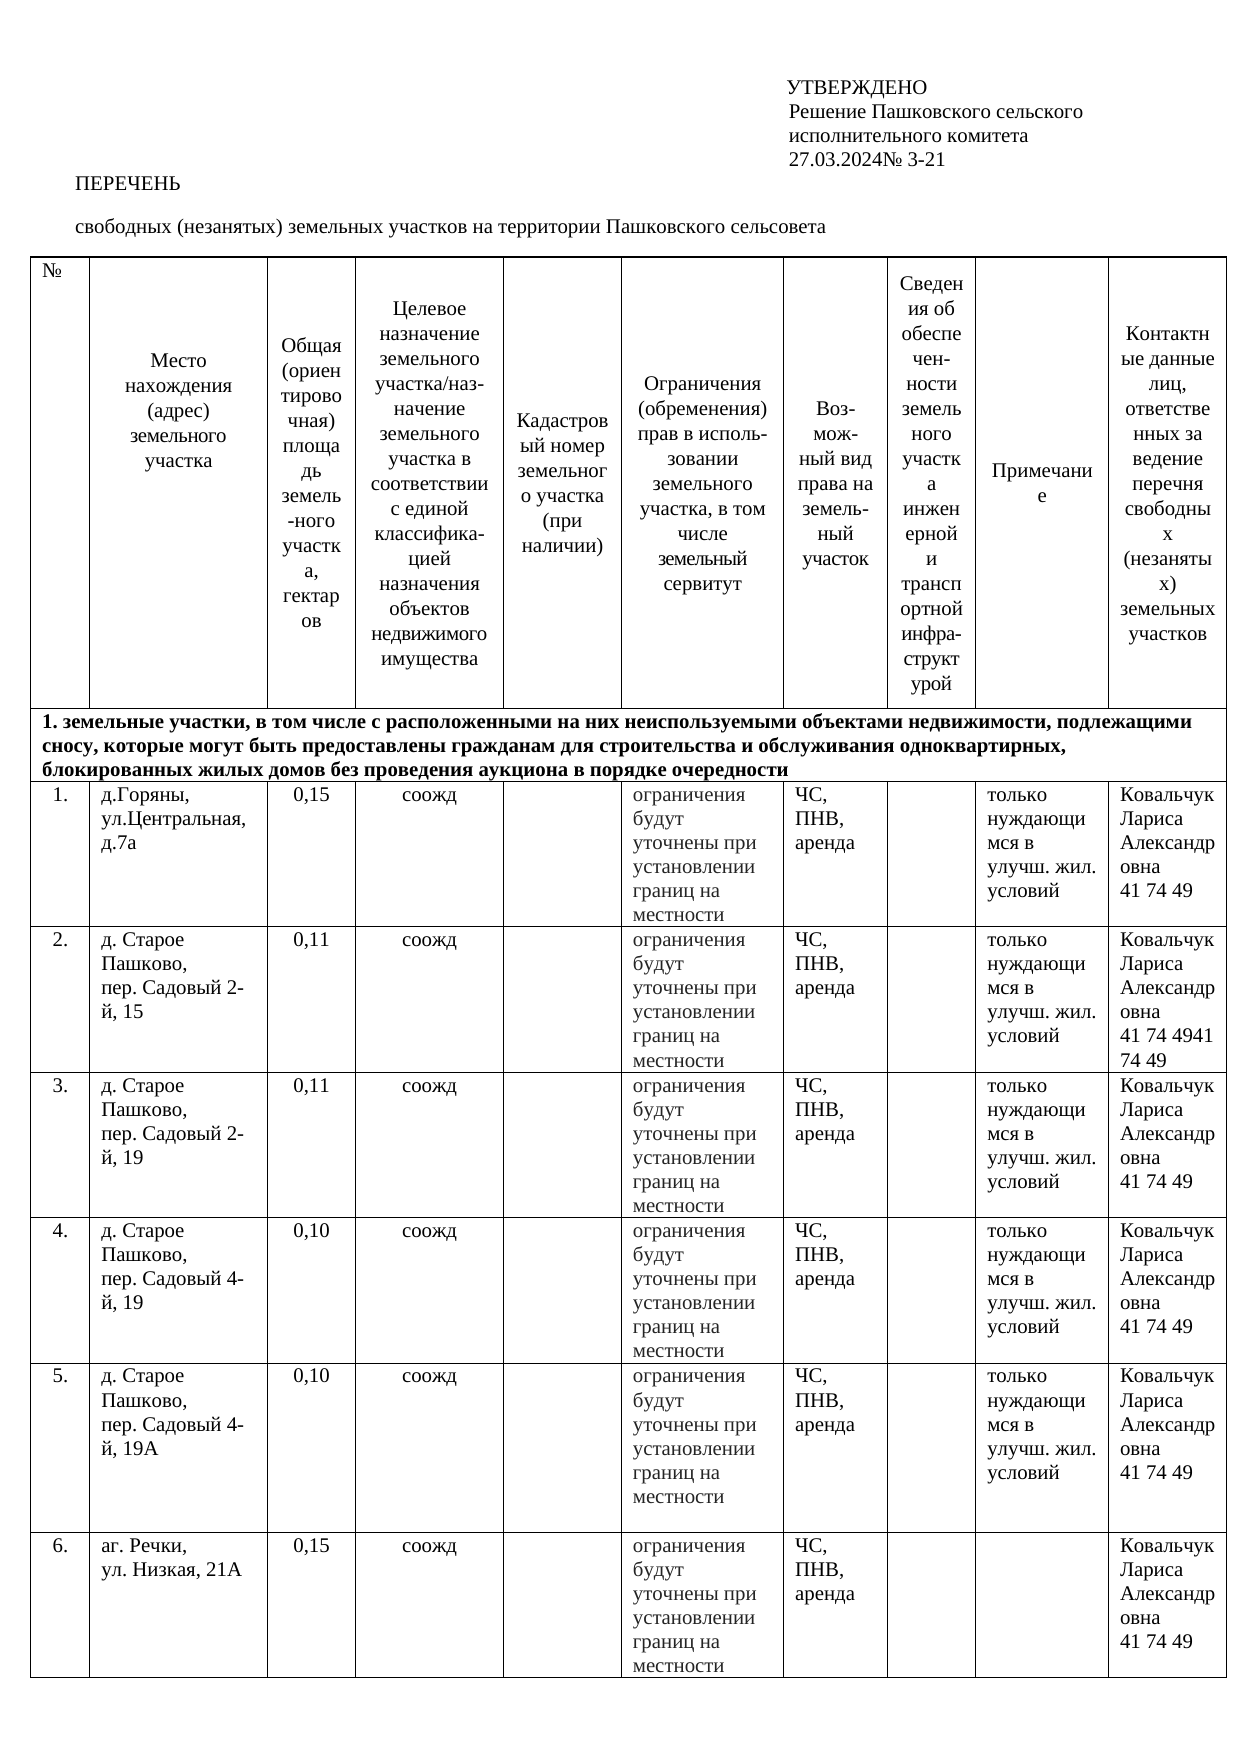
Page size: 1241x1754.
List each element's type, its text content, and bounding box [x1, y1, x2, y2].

table_cell [888, 927, 975, 1072]
table_cell Ковальчук Лариса Александровна 41 74 49 [1109, 1073, 1226, 1217]
table_cell [888, 1533, 975, 1677]
table_cell д. Старое Пашково, пер. Садовый 2-й, 19 [90, 1073, 267, 1217]
table_cell соожд [356, 1364, 503, 1532]
table_cell [504, 1073, 621, 1217]
table_cell соожд [356, 782, 503, 926]
table_cell 0,10 [268, 1218, 355, 1362]
table_cell д. Старое Пашково, пер. Садовый 4-й, 19 [90, 1218, 267, 1362]
text Решение Пашковского сельского [75, 99, 1165, 123]
table_cell Ковальчук Лариса Александровна 41 74 49 [1109, 1364, 1226, 1532]
table_cell [976, 1533, 1108, 1677]
text свободных (незанятых) земельных участков на территории Пашковского сельсовета [75, 214, 1165, 238]
table_cell [888, 782, 975, 926]
table_cell только нуждающимся в улучш. жил. условий [976, 782, 1108, 926]
table_cell только нуждающимся в улучш. жил. условий [976, 1364, 1108, 1532]
table_cell д.Горяны, ул.Центральная, д.7а [90, 782, 267, 926]
table_cell [504, 782, 621, 926]
table_cell ЧС, ПНВ, аренда [784, 927, 887, 1072]
table_cell ограничения будут уточнены при установлении границ на местности [622, 927, 783, 1072]
table_cell 0,11 [268, 927, 355, 1072]
table_cell [504, 927, 621, 1072]
table_cell д. Старое Пашково, пер. Садовый 4-й, 19А [90, 1364, 267, 1532]
table_cell 5. [31, 1364, 89, 1532]
table_header Контактные данные лиц, ответственных за ведение перечня свободных (незанятых) земельных участков [1109, 258, 1226, 707]
table_header Общая (ориентировочная) площадь земель-ного участка, гектаров [268, 258, 355, 707]
table_cell 0,15 [268, 782, 355, 926]
table_cell соожд [356, 1073, 503, 1217]
table_cell ограничения будут уточнены при установлении границ на местности [622, 1073, 783, 1217]
table_cell ЧС, ПНВ, аренда [784, 1533, 887, 1677]
table_cell 2. [31, 927, 89, 1072]
table_cell только нуждающимся в улучш. жил. условий [976, 927, 1108, 1072]
table_cell только нуждающимся в улучш. жил. условий [976, 1218, 1108, 1362]
table_cell аг. Речки, ул. Низкая, 21А [90, 1533, 267, 1677]
table_cell Ковальчук Лариса Александровна 41 74 49 [1109, 1218, 1226, 1362]
table_cell соожд [356, 927, 503, 1072]
table_cell 1. земельные участки, в том числе с расположенными на них неиспользуемыми объектами недвижимости, подлежащими сносу, которые могут быть предоставлены гражданам для строительства и обслуживания одноквартирных, блокированных жилых домов без проведения аукциона в порядке очередности [31, 709, 1226, 781]
table_cell 3. [31, 1073, 89, 1217]
table_cell 4. [31, 1218, 89, 1362]
table_header Сведения об обеспечен-ности земельного участка инженерной и транспортной инфра-структурой [888, 258, 975, 707]
table_cell 0,15 [268, 1533, 355, 1677]
table_cell [504, 1218, 621, 1362]
table_cell [888, 1073, 975, 1217]
table_cell соожд [356, 1533, 503, 1677]
table_header Ограничения (обременения) прав в исполь-зовании земельного участка, в том числе земельный сервитут [622, 258, 783, 707]
table_header Кадастровый номер земельного участка (при наличии) [504, 258, 621, 707]
table_cell [888, 1218, 975, 1362]
text 27.03.2024№ 3-21 [75, 147, 1165, 171]
table_header Воз-мож-ный вид права на земельный участок [784, 258, 887, 707]
table_cell только нуждающимся в улучш. жил. условий [976, 1073, 1108, 1217]
table_cell ограничения будут уточнены при установлении границ на местности [622, 1364, 783, 1532]
table_cell [504, 1364, 621, 1532]
table_cell ограничения будут уточнены при установлении границ на местности [622, 1218, 783, 1362]
table_cell [888, 1364, 975, 1532]
text УТВЕРЖДЕНО [75, 75, 1165, 99]
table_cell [1109, 1533, 1226, 1677]
table_cell 0,11 [268, 1073, 355, 1217]
table_header Место нахождения (адрес) земельного участка [90, 258, 267, 707]
table_header Примечание [976, 258, 1108, 707]
table_cell Ковальчук Лариса Александровна 41 74 4941 74 49 [1109, 927, 1226, 1072]
table_cell 0,10 [268, 1364, 355, 1532]
table_cell д. Старое Пашково, пер. Садовый 2-й, 15 [90, 927, 267, 1072]
table_cell соожд [356, 1218, 503, 1362]
table_cell 6. [31, 1533, 89, 1677]
table_header Целевое назначение земельного участка/назначение земельного участка в соответствии с единой классификацией назначения объектов недвижимого имущества [356, 258, 503, 707]
text ПЕРЕЧЕНЬ [75, 171, 1165, 195]
table_cell 1. [31, 782, 89, 926]
table_cell [504, 1533, 621, 1677]
table_cell Ковальчук Лариса Александровна 41 74 49 [1109, 782, 1226, 926]
table_cell ЧС, ПНВ, аренда [784, 782, 887, 926]
table_cell ЧС, ПНВ, аренда [784, 1218, 887, 1362]
table_header № [31, 258, 89, 707]
table_cell ограничения будут уточнены при установлении границ на местности [622, 782, 783, 926]
text исполнительного комитета [75, 123, 1165, 147]
table_cell ЧС, ПНВ, аренда [784, 1364, 887, 1532]
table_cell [622, 1533, 783, 1677]
table_cell ЧС, ПНВ, аренда [784, 1073, 887, 1217]
